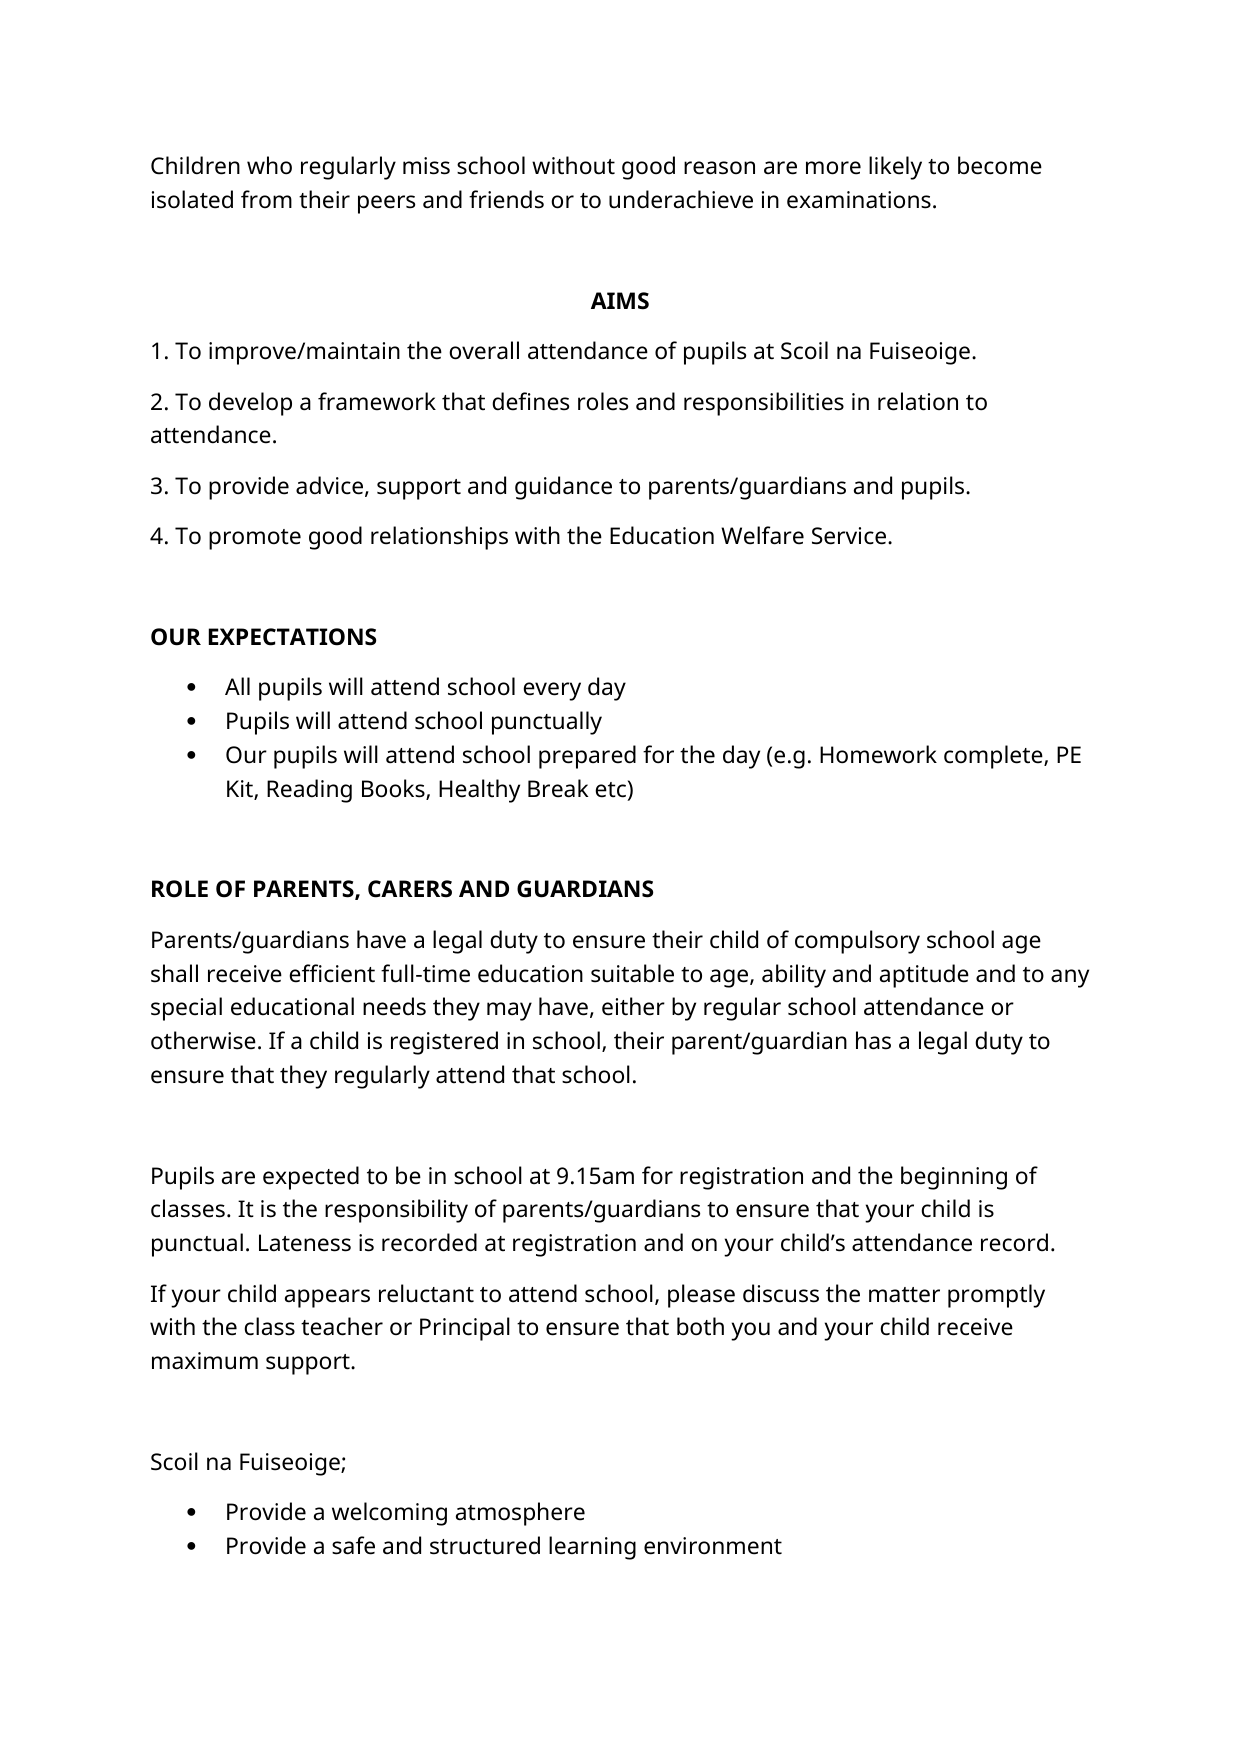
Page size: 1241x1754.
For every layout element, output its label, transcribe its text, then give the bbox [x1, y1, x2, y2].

text AIMS [150, 284, 1090, 316]
text 2. To develop a framework that defines roles and responsibilities in relation to attendance. [150, 385, 1090, 450]
list All pupils will attend school every day [187, 671, 1090, 702]
text If your child appears reluctant to attend school, please discuss the matter promptly with the class teacher or Principal to ensure that both you and your child receive maximum support. [150, 1277, 1090, 1376]
text 3. To provide advice, support and guidance to parents/guardians and pupils. [150, 469, 1090, 501]
list Pupils will attend school punctually [187, 705, 1090, 736]
list Our pupils will attend school prepared for the day (e.g. Homework complete, PE Kit, Reading Books, Healthy Break etc) [187, 739, 1090, 804]
text Parents/guardians have a legal duty to ensure their child of compulsory school age shall receive efficient full-time education suitable to age, ability and aptitude and to any special educational needs they may have, either by regular school attendance or otherwise. If a child is registered in school, their parent/guardian has a legal duty to ensure that they regularly attend that school. [150, 924, 1090, 1090]
text ROLE OF PARENTS, CARERS AND GUARDIANS [150, 873, 1090, 904]
text 4. To promote good relationships with the Education Welfare Service. [150, 520, 1090, 551]
text Scoil na Fuiseoige; [150, 1446, 1090, 1477]
text Children who regularly miss school without good reason are more likely to become isolated from their peers and friends or to underachieve in examinations. [150, 150, 1090, 215]
text OUR EXPECTATIONS [150, 621, 1090, 652]
list Provide a welcoming atmosphere [187, 1496, 1090, 1527]
text Pupils are expected to be in school at 9.15am for registration and the beginning of classes. It is the responsibility of parents/guardians to ensure that your child is punctual. Lateness is recorded at registration and on your child’s attendance record. [150, 1159, 1090, 1258]
list Provide a safe and structured learning environment [187, 1530, 1090, 1561]
text 1. To improve/maintain the overall attendance of pupils at Scoil na Fuiseoige. [150, 335, 1090, 366]
